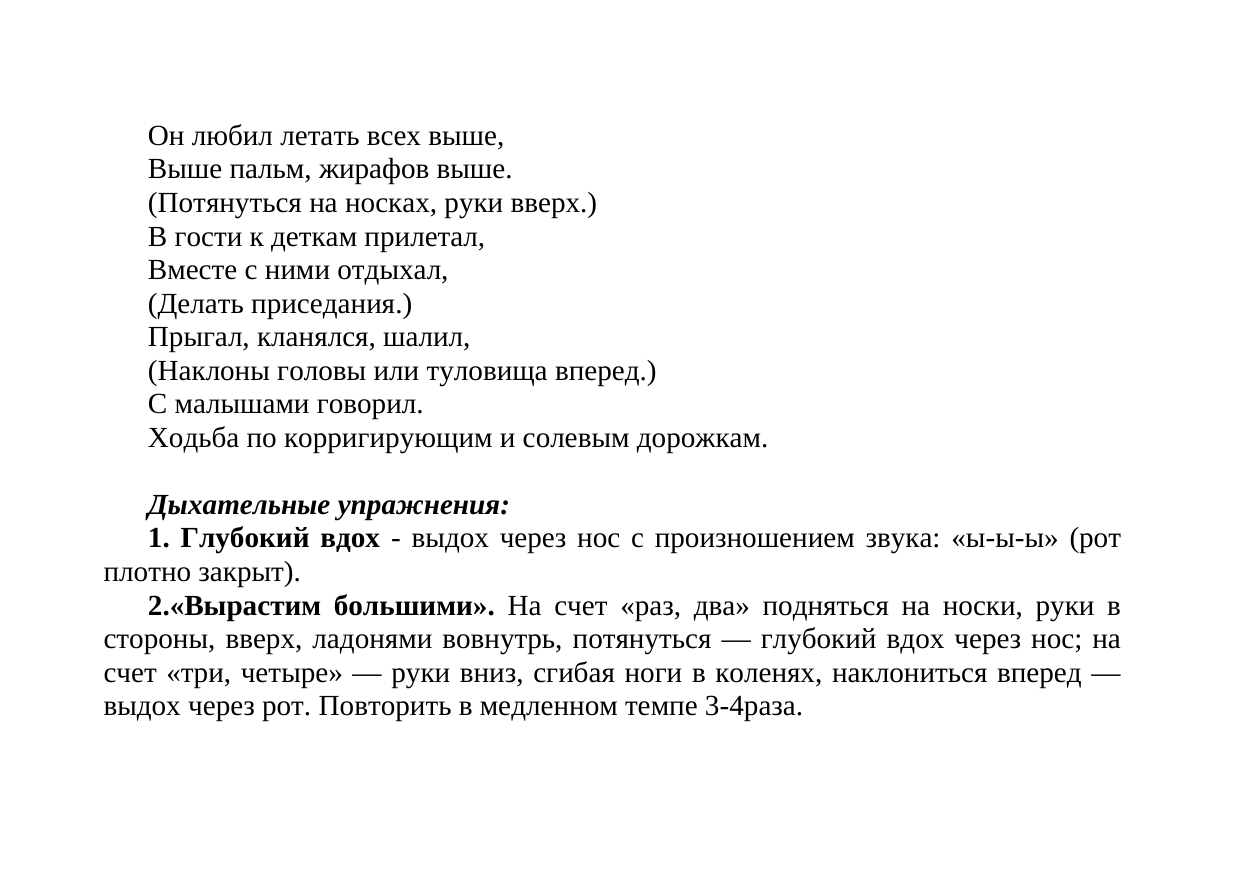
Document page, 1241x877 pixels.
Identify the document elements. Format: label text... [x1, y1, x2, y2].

text Дыхательные упражнения: [103, 487, 1122, 521]
text В гости к деткам прилетал, [103, 219, 1122, 252]
text 1. Глубокий вдох - выдох через нос с произношением звука: «ы-ы-ы» (рот плотно закрыт). [103, 521, 1122, 588]
text (Потянуться на носках, руки вверх.) [103, 185, 1122, 219]
text Ходьба по корригирующим и солевым дорожкам. [103, 420, 1122, 453]
text Вместе с ними отдыхал, [103, 252, 1122, 286]
text Он любил летать всех выше, [103, 118, 1122, 152]
text (Делать приседания.) [103, 286, 1122, 319]
text Прыгал, кланялся, шалил, [103, 319, 1122, 353]
text (Наклоны головы или туловища вперед.) [103, 353, 1122, 386]
text Выше пальм, жирафов выше. [103, 152, 1122, 185]
text 2.«Вырастим большими». На счет «раз, два» подняться на носки, руки в стороны, вверх, ладонями вовнутрь, потянуться — глубокий вдох через нос; на счет «три, четыре» — руки вниз, сгибая ноги в коленях, наклониться вперед — выдох через рот. Повторить в медленном темпе 3-4раза. [103, 588, 1122, 722]
text С малышами говорил. [103, 386, 1122, 420]
